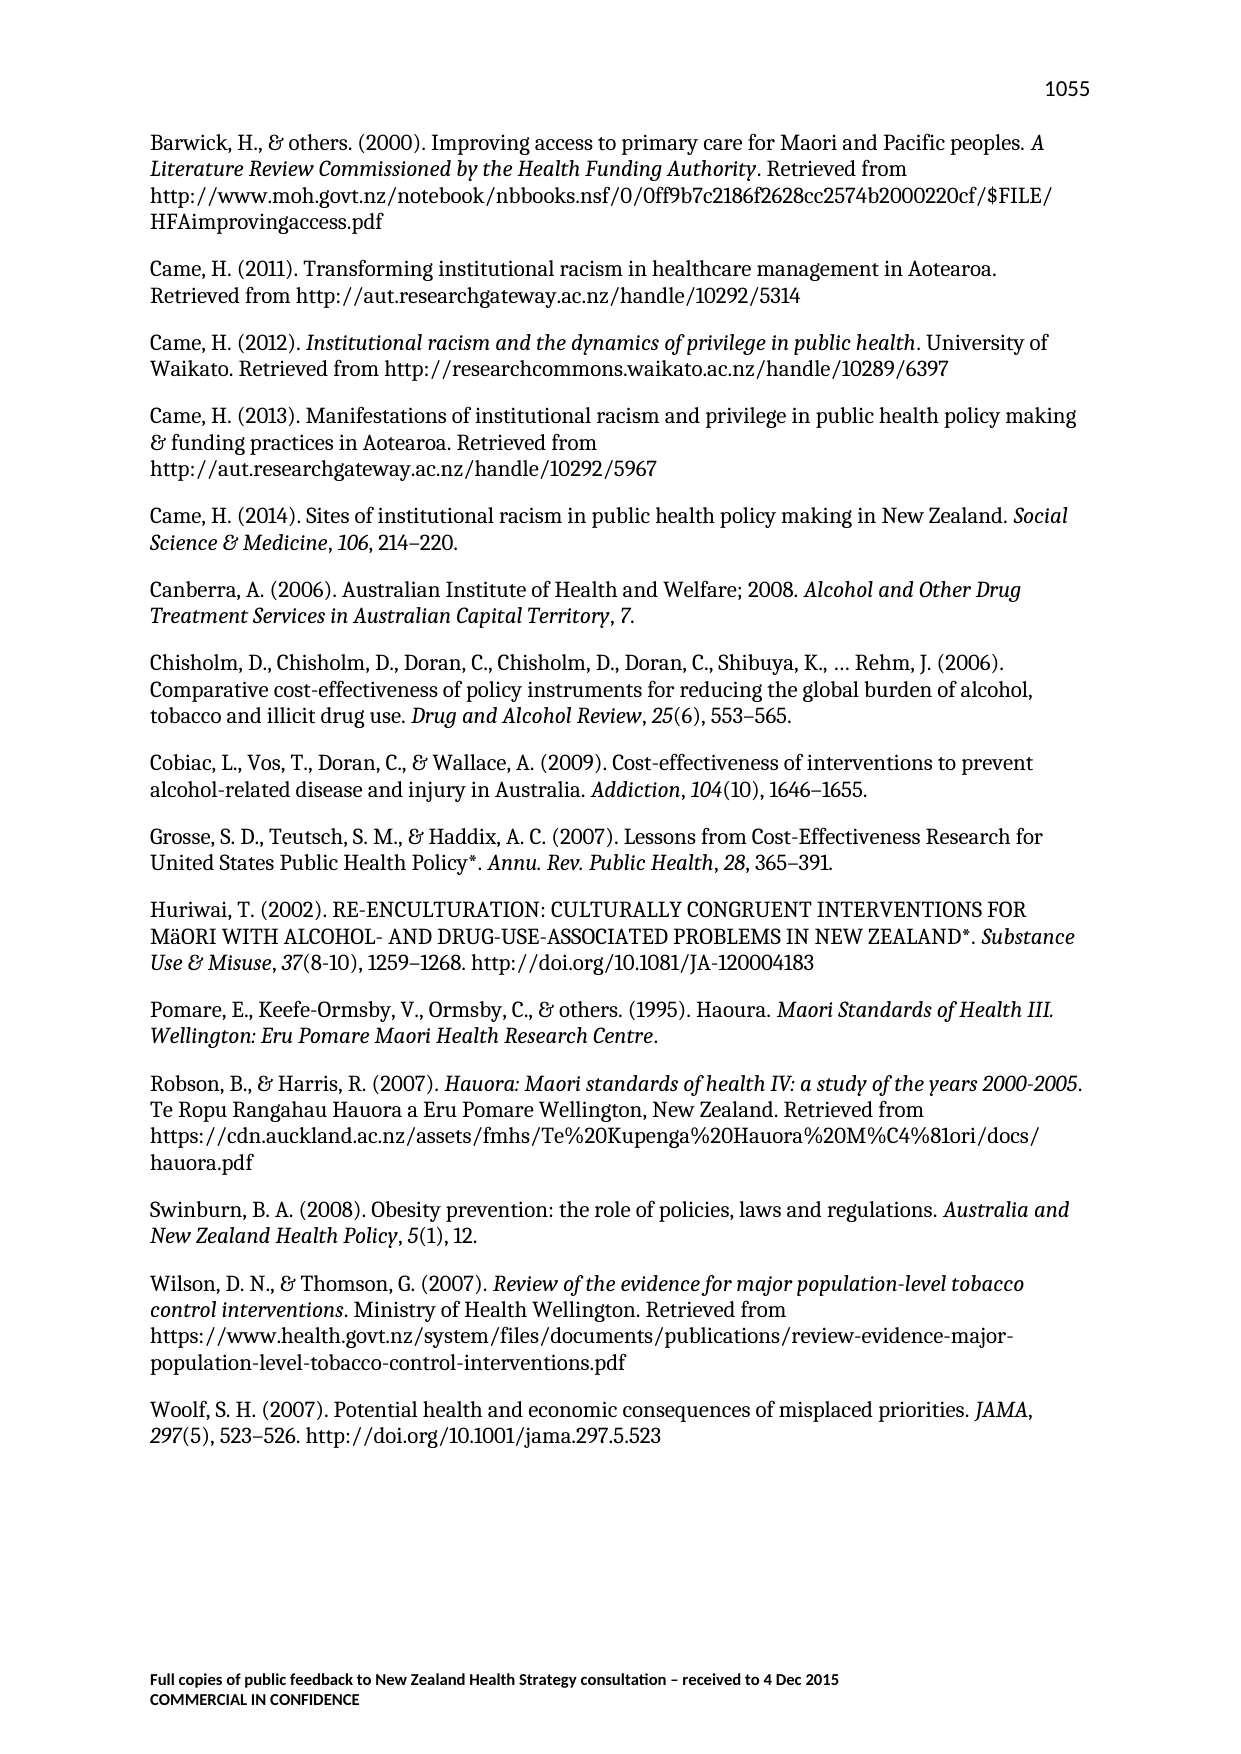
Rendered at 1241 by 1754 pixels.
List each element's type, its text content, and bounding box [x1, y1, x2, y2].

text Robson, B., & Harris, R. (2007). Hauora: Maori standards of health IV: a study of the years 2000-2005. Te Ropu Rangahau Hauora a Eru Pomare Wellington, New Zealand. Retrieved from https://cdn.auckland.ac.nz/assets/fmhs/Te%20Kupenga%20Hauora%20M%C4%81ori/docs/hauora.pdf [150, 1071, 1090, 1176]
text Came, H. (2014). Sites of institutional racism in public health policy making in New Zealand. Social Science & Medicine, 106, 214–220. [150, 503, 1090, 556]
text Woolf, S. H. (2007). Potential health and economic consequences of misplaced priorities. JAMA, 297(5), 523–526. http://doi.org/10.1001/jama.297.5.523 [150, 1397, 1090, 1449]
text Cobiac, L., Vos, T., Doran, C., & Wallace, A. (2009). Cost-effectiveness of interventions to prevent alcohol-related disease and injury in Australia. Addiction, 104(10), 1646–1655. [150, 750, 1090, 803]
text Pomare, E., Keefe-Ormsby, V., Ormsby, C., & others. (1995). Haoura. Maori Standards of Health III. Wellington: Eru Pomare Maori Health Research Centre. [150, 997, 1090, 1050]
text Came, H. (2012). Institutional racism and the dynamics of privilege in public health. University of Waikato. Retrieved from http://researchcommons.waikato.ac.nz/handle/10289/6397 [150, 329, 1090, 382]
text Huriwai, T. (2002). RE-ENCULTURATION: CULTURALLY CONGRUENT INTERVENTIONS FOR MäORI WITH ALCOHOL- AND DRUG-USE-ASSOCIATED PROBLEMS IN NEW ZEALAND*. Substance Use & Misuse, 37(8-10), 1259–1268. http://doi.org/10.1081/JA-120004183 [150, 897, 1090, 976]
text Barwick, H., & others. (2000). Improving access to primary care for Maori and Pacific peoples. A Literature Review Commissioned by the Health Funding Authority. Retrieved from http://www.moh.govt.nz/notebook/nbbooks.nsf/0/0ff9b7c2186f2628cc2574b2000220cf/$FILE/HFAimprovingaccess.pdf [150, 130, 1090, 235]
text Swinburn, B. A. (2008). Obesity prevention: the role of policies, laws and regulations. Australia and New Zealand Health Policy, 5(1), 12. [150, 1197, 1090, 1249]
text Grosse, S. D., Teutsch, S. M., & Haddix, A. C. (2007). Lessons from Cost-Effectiveness Research for United States Public Health Policy*. Annu. Rev. Public Health, 28, 365–391. [150, 823, 1090, 876]
text Canberra, A. (2006). Australian Institute of Health and Welfare; 2008. Alcohol and Other Drug Treatment Services in Australian Capital Territory, 7. [150, 577, 1090, 629]
text Chisholm, D., Chisholm, D., Doran, C., Chisholm, D., Doran, C., Shibuya, K., … Rehm, J. (2006). Comparative cost-effectiveness of policy instruments for reducing the global burden of alcohol, tobacco and illicit drug use. Drug and Alcohol Review, 25(6), 553–565. [150, 650, 1090, 729]
text Wilson, D. N., & Thomson, G. (2007). Review of the evidence for major population-level tobacco control interventions. Ministry of Health Wellington. Retrieved from https://www.health.govt.nz/system/files/documents/publications/review-evidence-major-population-level-tobacco-control-interventions.pdf [150, 1270, 1090, 1376]
text Came, H. (2011). Transforming institutional racism in healthcare management in Aotearoa. Retrieved from http://aut.researchgateway.ac.nz/handle/10292/5314 [150, 256, 1090, 309]
text Came, H. (2013). Manifestations of institutional racism and privilege in public health policy making & funding practices in Aotearoa. Retrieved from http://aut.researchgateway.ac.nz/handle/10292/5967 [150, 403, 1090, 482]
